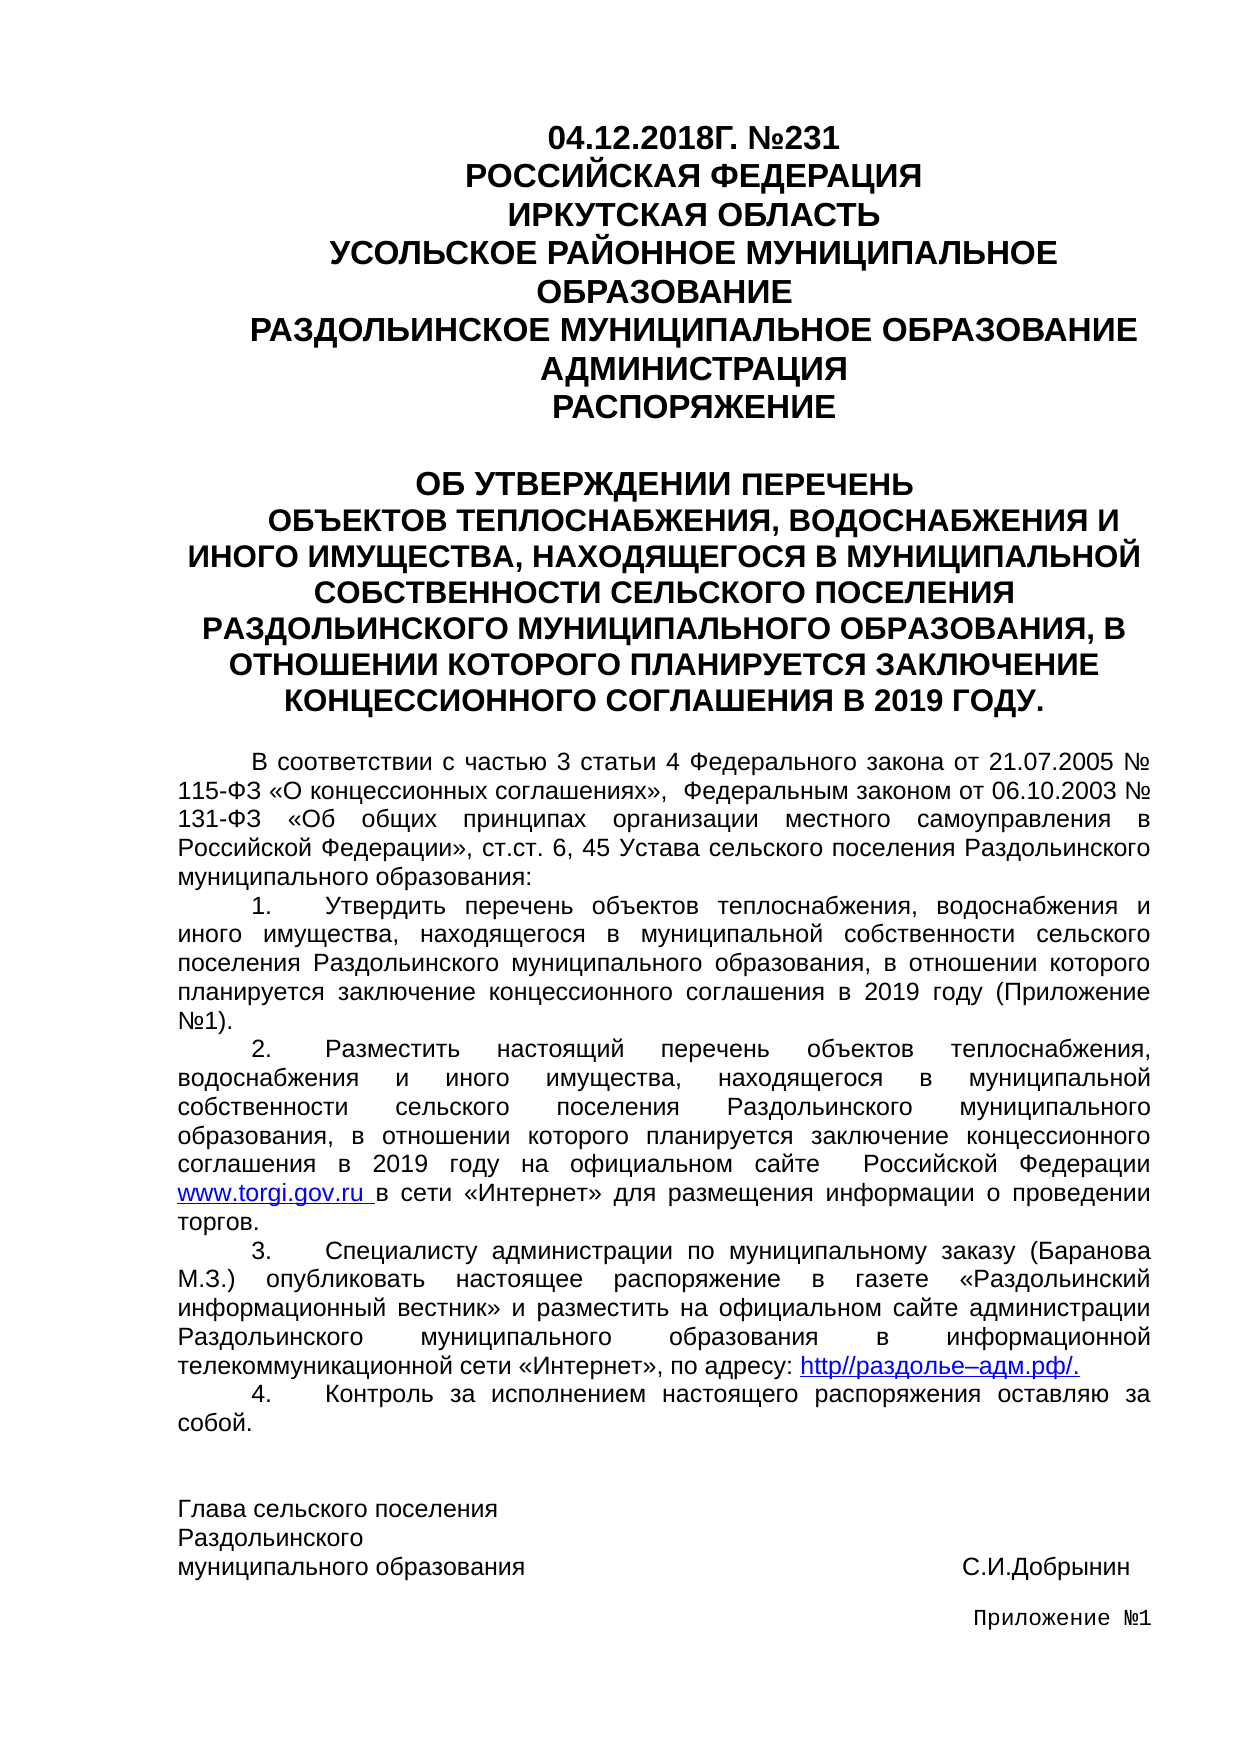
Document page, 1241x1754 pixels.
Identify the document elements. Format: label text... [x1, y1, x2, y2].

list Глава сельского поселения [177, 1494, 1152, 1523]
text РАЗДОЛЬИНСКОЕ МУНИЦИПАЛЬНОЕ ОБРАЗОВАНИЕ [177, 310, 1152, 349]
text АДМИНИСТРАЦИЯ [177, 349, 1152, 387]
text Приложение №1 [177, 1607, 1152, 1632]
text УСОЛЬСКОЕ РАЙОННОЕ МУНИЦИПАЛЬНОЕ ОБРАЗОВАНИЕ [177, 233, 1152, 310]
text ИРКУТСКАЯ ОБЛАСТЬ [177, 195, 1152, 233]
text В соответствии с частью 3 статьи 4 Федерального закона от 21.07.2005 № 115-ФЗ «О концессионных соглашениях», Федеральным законом от 06.10.2003 № 131-ФЗ «Об общих принципах организации местного самоуправления в Российской Федерации», ст.ст. 6, 45 Устава сельского поселения Раздольинского муниципального образования: [177, 747, 1152, 891]
text ОБ УТВЕРЖДЕНИИ ПЕРЕЧЕНЬ [177, 464, 1152, 502]
list Контроль за исполнением настоящего распоряжения оставляю за собой. [177, 1379, 1152, 1437]
text РАСПОРЯЖЕНИЕ [177, 387, 1152, 426]
text 04.12.2018Г. №231 [177, 118, 1152, 157]
text РОССИЙСКАЯ ФЕДЕРАЦИЯ [177, 157, 1152, 195]
list муниципального образования С.И.Добрынин [177, 1552, 1152, 1581]
list Раздольинского [177, 1523, 1152, 1552]
list Разместить настоящий перечень объектов теплоснабжения, водоснабжения и иного имущества, находящегося в муниципальной собственности сельского поселения Раздольинского муниципального образования, в отношении которого планируется заключение концессионного соглашения в 2019 году на официальном сайте Российской Федерации www.torgi.gov.ru в сети «Интернет» для размещения информации о проведении торгов. [177, 1034, 1152, 1236]
text ОБЪЕКТОВ ТЕПЛОСНАБЖЕНИЯ, ВОДОСНАБЖЕНИЯ И ИНОГО ИМУЩЕСТВА, НАХОДЯЩЕГОСЯ В МУНИЦИПАЛЬНОЙ СОБСТВЕННОСТИ СЕЛЬСКОГО ПОСЕЛЕНИЯ РАЗДОЛЬИНСКОГО МУНИЦИПАЛЬНОГО ОБРАЗОВАНИЯ, В ОТНОШЕНИИ КОТОРОГО ПЛАНИРУЕТСЯ ЗАКЛЮЧЕНИЕ КОНЦЕССИОННОГО СОГЛАШЕНИЯ В 2019 ГОДУ. [177, 502, 1152, 718]
list Утвердить перечень объектов теплоснабжения, водоснабжения и иного имущества, находящегося в муниципальной собственности сельского поселения Раздольинского муниципального образования, в отношении которого планируется заключение концессионного соглашения в 2019 году (Приложение №1). [177, 891, 1152, 1034]
list Специалисту администрации по муниципальному заказу (Баранова М.З.) опубликовать настоящее распоряжение в газете «Раздольинский информационный вестник» и разместить на официальном сайте администрации Раздольинского муниципального образования в информационной телекоммуникационной сети «Интернет», по адресу: http//раздолье–адм.рф/. [177, 1236, 1152, 1379]
